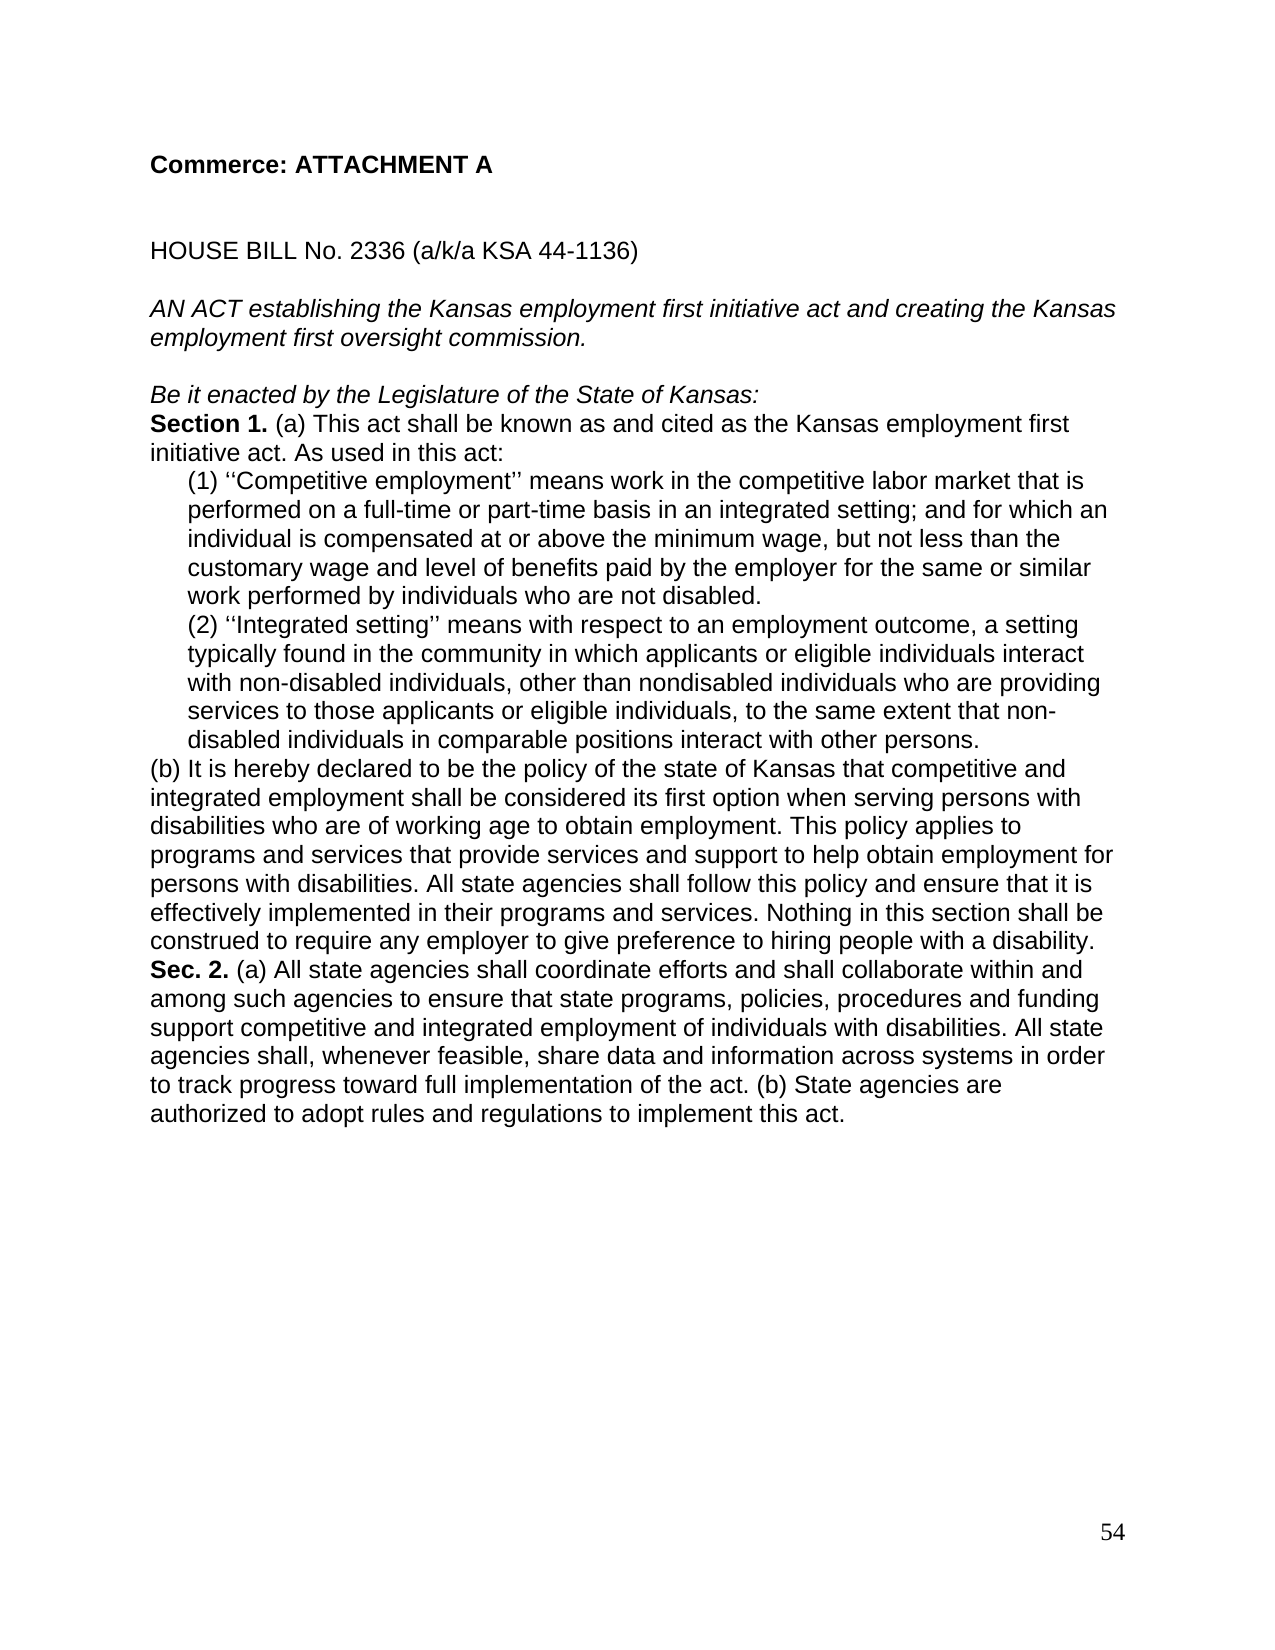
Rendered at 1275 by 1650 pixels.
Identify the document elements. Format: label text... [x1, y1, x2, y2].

text Section 1. (a) This act shall be known as and cited as the Kansas employment first initiative act. As used in this act: [150, 409, 1125, 466]
text HOUSE BILL No. 2336 (a/k/a KSA 44-1136) [150, 236, 1125, 265]
text AN ACT establishing the Kansas employment first initiative act and creating the Kansas employment first oversight commission. [150, 294, 1125, 351]
text Commerce: ATTACHMENT A [150, 150, 1125, 179]
text (1) ‘‘Competitive employment’’ means work in the competitive labor market that is performed on a full-time or part-time basis in an integrated setting; and for which an individual is compensated at or above the minimum wage, but not less than the customary wage and level of benefits paid by the employer for the same or similar work performed by individuals who are not disabled. [187, 466, 1125, 610]
text Sec. 2. (a) All state agencies shall coordinate efforts and shall collaborate within and among such agencies to ensure that state programs, policies, procedures and funding support competitive and integrated employment of individuals with disabilities. All state agencies shall, whenever feasible, share data and information across systems in order to track progress toward full implementation of the act. (b) State agencies are authorized to adopt rules and regulations to implement this act. [150, 955, 1125, 1127]
text (2) ‘‘Integrated setting’’ means with respect to an employment outcome, a setting typically found in the community in which applicants or eligible individuals interact with non-disabled individuals, other than nondisabled individuals who are providing services to those applicants or eligible individuals, to the same extent that non-disabled individuals in comparable positions interact with other persons. [187, 610, 1125, 754]
text Be it enacted by the Legislature of the State of Kansas: [150, 380, 1125, 409]
text (b) It is hereby declared to be the policy of the state of Kansas that competitive and integrated employment shall be considered its first option when serving persons with disabilities who are of working age to obtain employment. This policy applies to programs and services that provide services and support to help obtain employment for persons with disabilities. All state agencies shall follow this policy and ensure that it is effectively implemented in their programs and services. Nothing in this section shall be construed to require any employer to give preference to hiring people with a disability. [150, 754, 1125, 955]
